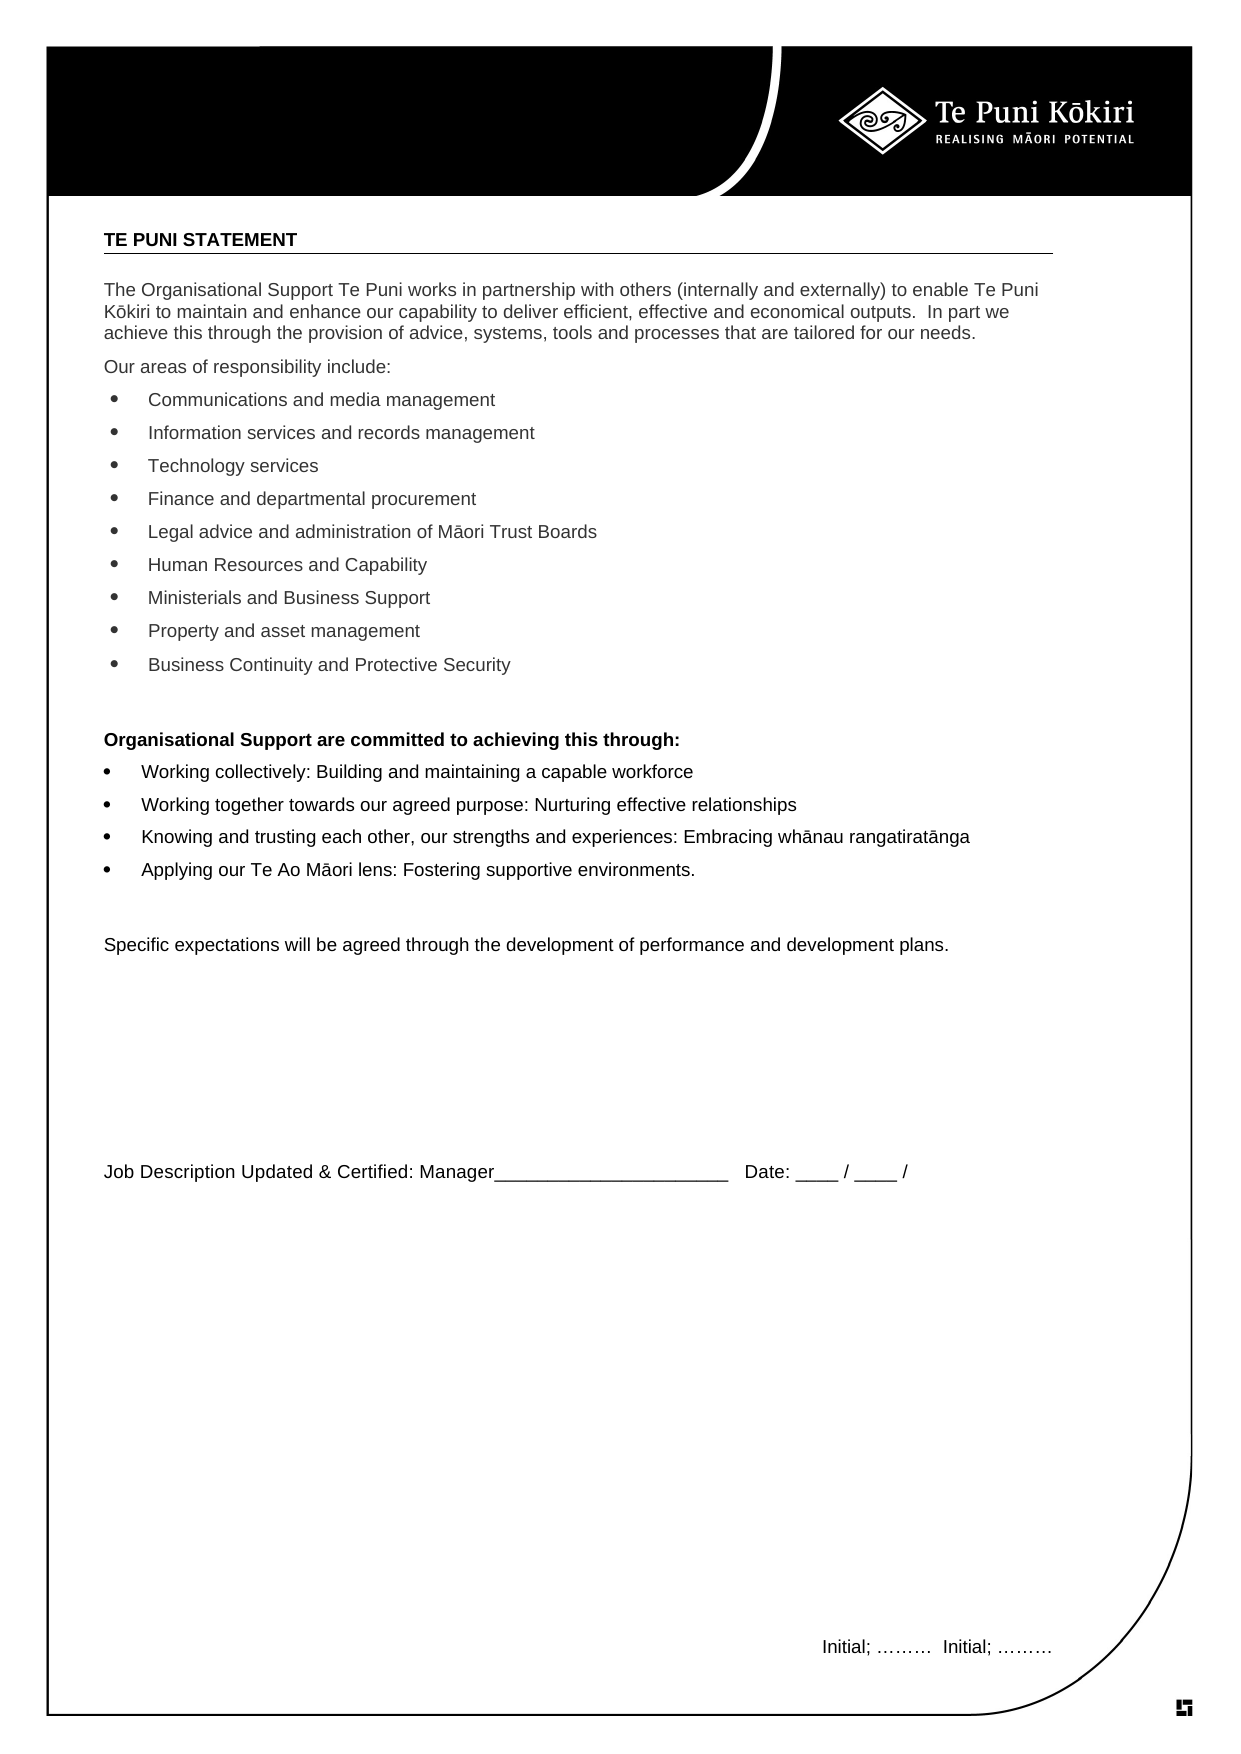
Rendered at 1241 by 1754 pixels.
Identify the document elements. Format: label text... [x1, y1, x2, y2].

text TE PUNI Statement [103, 229, 1053, 254]
list Business Continuity and Protective Security [111, 653, 1053, 675]
list Information services and records management [111, 421, 1053, 443]
list Property and asset management [111, 620, 1053, 642]
list Ministerials and Business Support [111, 587, 1053, 609]
list Applying our Te Ao Māori lens: Fostering supportive environments. [103, 858, 1053, 880]
list Working together towards our agreed purpose: Nurturing effective relationships [103, 793, 1053, 815]
list Finance and departmental procurement [111, 488, 1053, 510]
list Communications and media management [111, 388, 1053, 410]
list Legal advice and administration of Māori Trust Boards [111, 521, 1053, 543]
text Specific expectations will be agreed through the development of performance and development plans. [103, 934, 1053, 956]
list Working collectively: Building and maintaining a capable workforce [103, 761, 1053, 782]
text Organisational Support are committed to achieving this through: [103, 729, 1053, 750]
text Our areas of responsibility include: [103, 356, 1053, 378]
text The Organisational Support Te Puni works in partnership with others (internally and externally) to enable Te Puni Kōkiri to maintain and enhance our capability to deliver efficient, effective and economical outputs. In part we achieve this through the provision of advice, systems, tools and processes that are tailored for our needs. [103, 279, 1053, 343]
list Technology services [111, 454, 1053, 477]
text Job Description Updated & Certified: Manager______________________ Date: ____ / ____ / [103, 1161, 1053, 1182]
picture [46, 46, 1193, 1716]
list Knowing and trusting each other, our strengths and experiences: Embracing whānau rangatiratānga [103, 826, 1053, 847]
list Human Resources and Capability [111, 554, 1053, 576]
